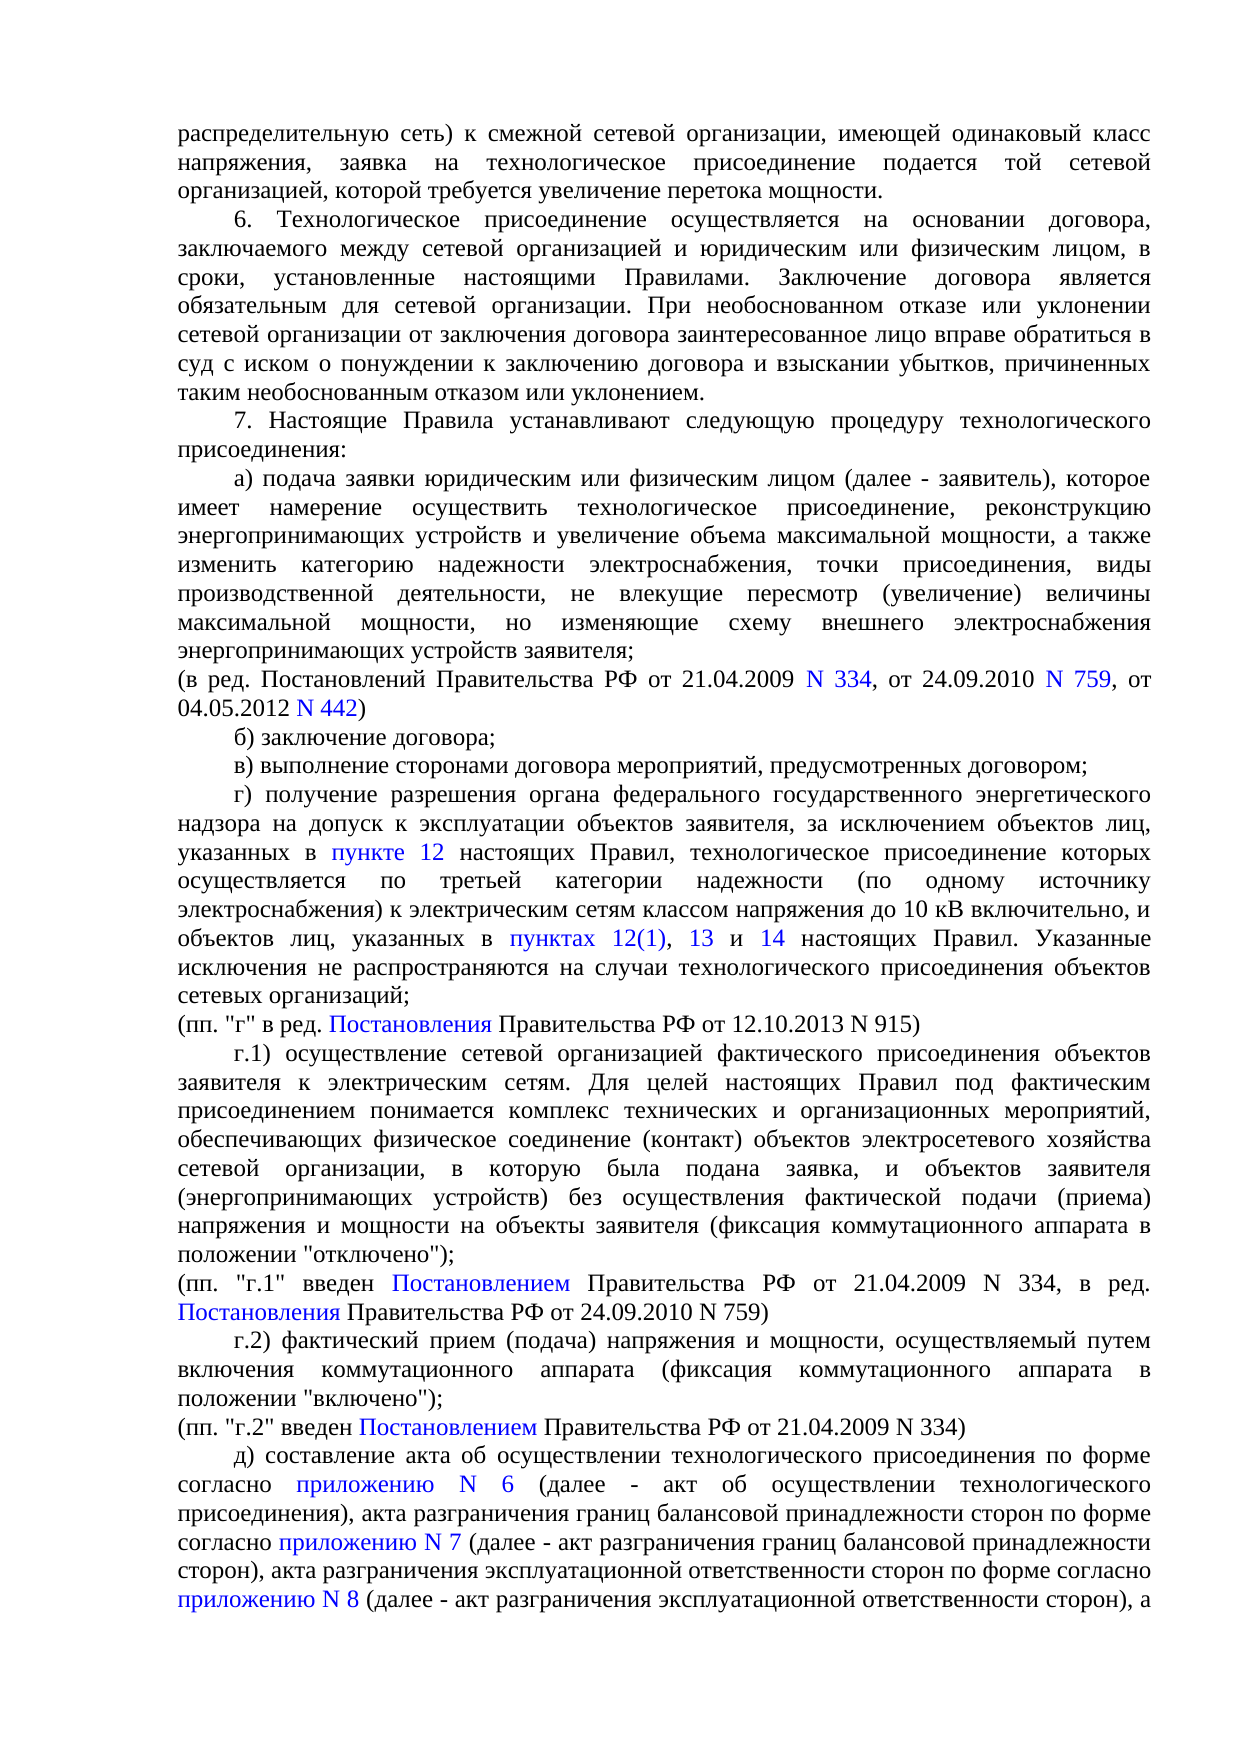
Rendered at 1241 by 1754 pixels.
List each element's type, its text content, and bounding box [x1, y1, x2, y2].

text г.2) фактический прием (подача) напряжения и мощности, осуществляемый путем включения коммутационного аппарата (фиксация коммутационного аппарата в положении "включено"); [177, 1326, 1152, 1412]
text (пп. "г" в ред. Постановления Правительства РФ от 12.10.2013 N 915) [177, 1009, 1152, 1038]
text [177, 1441, 1152, 1613]
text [177, 118, 1152, 204]
text а) подача заявки юридическим или физическим лицом (далее - заявитель), которое имеет намерение осуществить технологическое присоединение, реконструкцию энергопринимающих устройств и увеличение объема максимальной мощности, а также изменить категорию надежности электроснабжения, точки присоединения, виды производственной деятельности, не влекущие пересмотр (увеличение) величины максимальной мощности, но изменяющие схему внешнего электроснабжения энергопринимающих устройств заявителя; [177, 463, 1152, 664]
text г.1) осуществление сетевой организацией фактического присоединения объектов заявителя к электрическим сетям. Для целей настоящих Правил под фактическим присоединением понимается комплекс технических и организационных мероприятий, обеспечивающих физическое соединение (контакт) объектов электросетевого хозяйства сетевой организации, в которую была подана заявка, и объектов заявителя (энергопринимающих устройств) без осуществления фактической подачи (приема) напряжения и мощности на объекты заявителя (фиксация коммутационного аппарата в положении "отключено"); [177, 1038, 1152, 1268]
text г) получение разрешения органа федерального государственного энергетического надзора на допуск к эксплуатации объектов заявителя, за исключением объектов лиц, указанных в пункте 12 настоящих Правил, технологическое присоединение которых осуществляется по третьей категории надежности (по одному источнику электроснабжения) к электрическим сетям классом напряжения до 10 кВ включительно, и объектов лиц, указанных в пунктах 12(1), 13 и 14 настоящих Правил. Указанные исключения не распространяются на случаи технологического присоединения объектов сетевых организаций; [177, 779, 1152, 1009]
text 7. Настоящие Правила устанавливают следующую процедуру технологического присоединения: [177, 406, 1152, 463]
text 6. Технологическое присоединение осуществляется на основании договора, заключаемого между сетевой организацией и юридическим или физическим лицом, в сроки, установленные настоящими Правилами. Заключение договора является обязательным для сетевой организации. При необоснованном отказе или уклонении сетевой организации от заключения договора заинтересованное лицо вправе обратиться в суд с иском о понуждении к заключению договора и взыскании убытков, причиненных таким необоснованным отказом или уклонением. [177, 204, 1152, 406]
text б) заключение договора; [177, 722, 1152, 751]
text (пп. "г.2" введен Постановлением Правительства РФ от 21.04.2009 N 334) [177, 1412, 1152, 1441]
text в) выполнение сторонами договора мероприятий, предусмотренных договором; [177, 751, 1152, 779]
text (пп. "г.1" введен Постановлением Правительства РФ от 21.04.2009 N 334, в ред. Постановления Правительства РФ от 24.09.2010 N 759) [177, 1268, 1152, 1326]
text (в ред. Постановлений Правительства РФ от 21.04.2009 N 334, от 24.09.2010 N 759, от 04.05.2012 N 442) [177, 664, 1152, 722]
